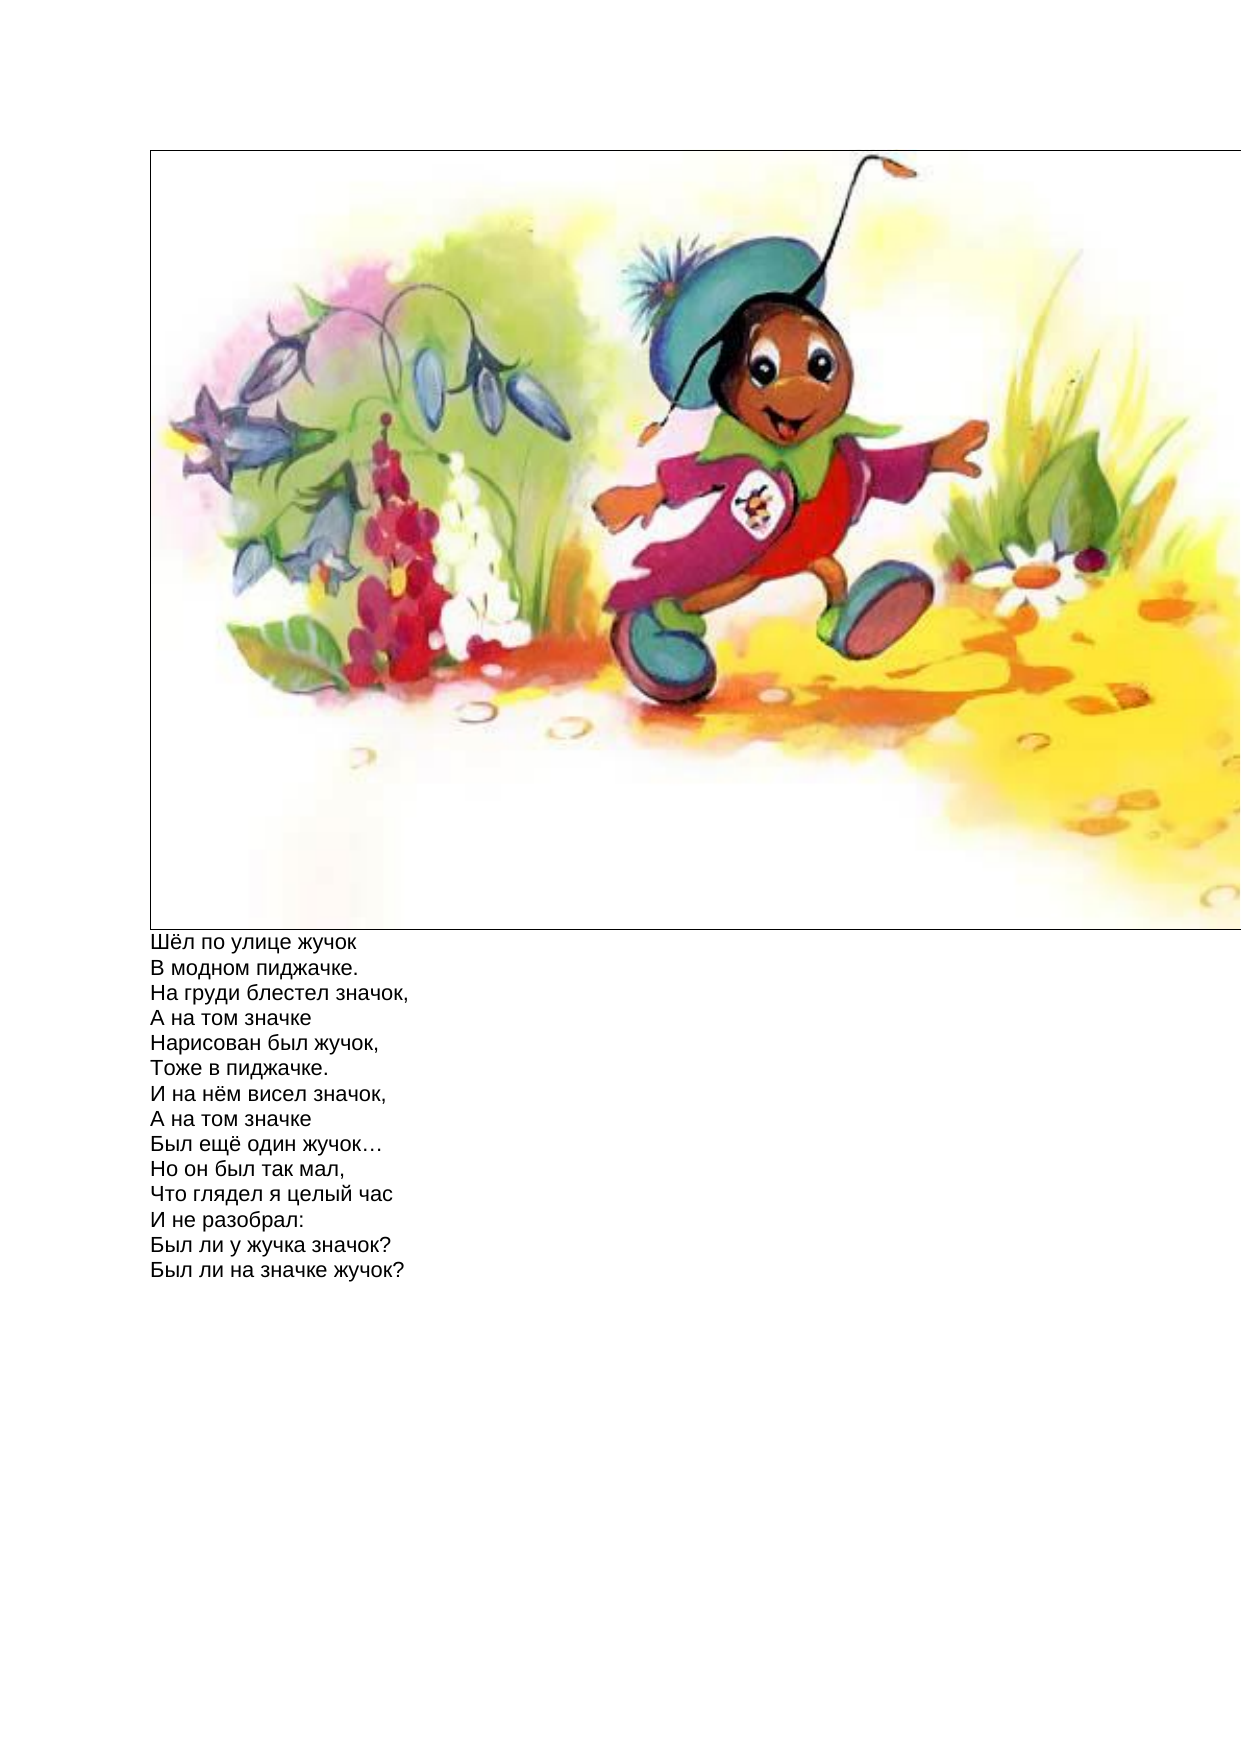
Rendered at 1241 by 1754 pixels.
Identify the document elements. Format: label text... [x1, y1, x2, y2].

text Шёл по улице жучокВ модном пиджачке.На груди блестел значок,А на том значкеНарисован был жучок,Тоже в пиджачке.И на нём висел значок,А на том значкеБыл ещё один жучок…Но он был так мал,Что глядел я целый часИ не разобрал:Был ли у жучка значок?Был ли на значке жучок? [150, 930, 1090, 1282]
picture [151, 151, 1241, 929]
